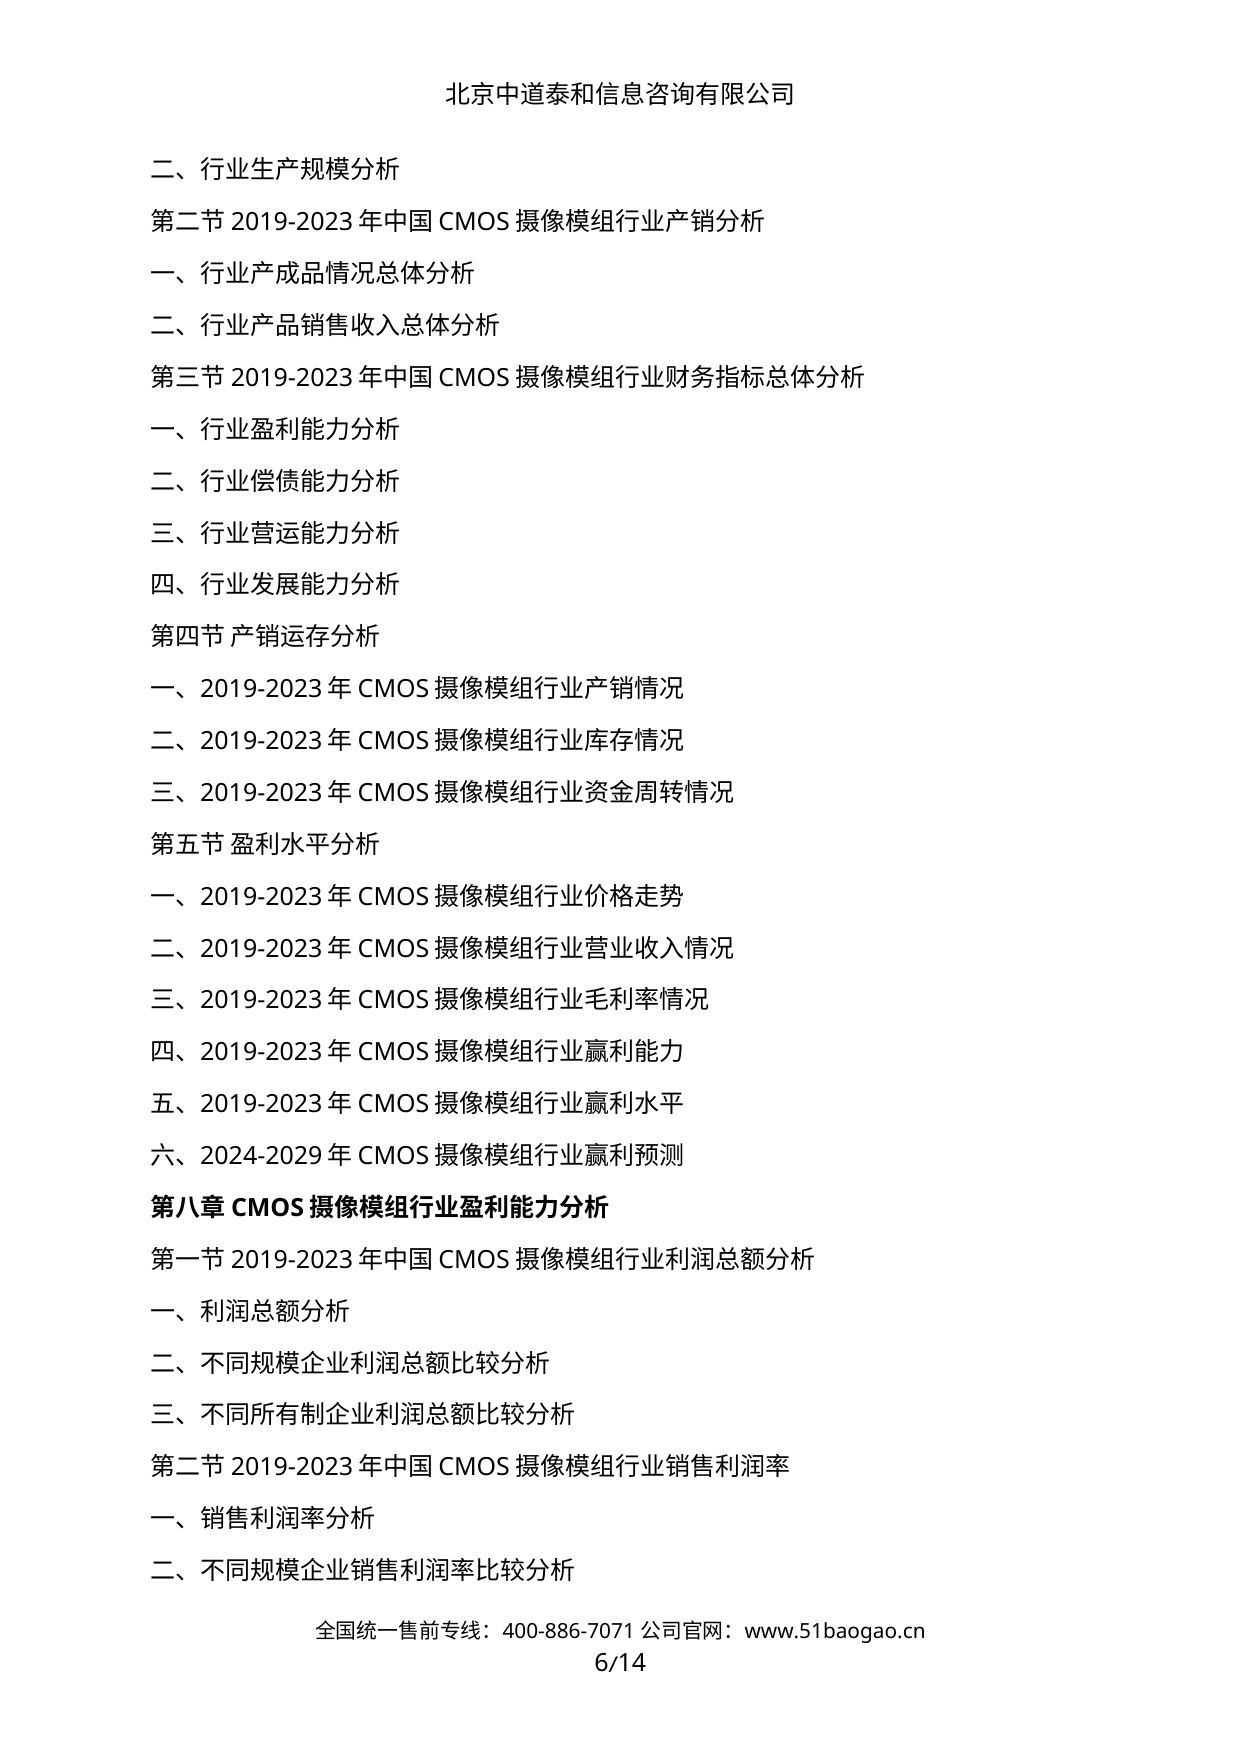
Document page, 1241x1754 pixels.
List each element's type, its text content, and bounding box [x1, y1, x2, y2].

text 二、2019-2023年CMOS摄像模组行业营业收入情况 [150, 928, 1090, 964]
text 五、2019-2023年CMOS摄像模组行业赢利水平 [150, 1084, 1090, 1120]
text 第二节 2019-2023年中国CMOS摄像模组行业产销分析 [150, 202, 1090, 238]
text 第四节 产销运存分析 [150, 617, 1090, 653]
text 二、行业生产规模分析 [150, 150, 1090, 186]
text 三、不同所有制企业利润总额比较分析 [150, 1395, 1090, 1431]
text 一、利润总额分析 [150, 1291, 1090, 1327]
text 第五节 盈利水平分析 [150, 824, 1090, 861]
text 第三节 2019-2023年中国CMOS摄像模组行业财务指标总体分析 [150, 357, 1090, 394]
text 一、行业盈利能力分析 [150, 409, 1090, 446]
text 一、行业产成品情况总体分析 [150, 254, 1090, 290]
text 三、行业营运能力分析 [150, 513, 1090, 549]
text 三、2019-2023年CMOS摄像模组行业毛利率情况 [150, 980, 1090, 1016]
text 一、销售利润率分析 [150, 1499, 1090, 1535]
text 一、2019-2023年CMOS摄像模组行业产销情况 [150, 669, 1090, 705]
text 三、2019-2023年CMOS摄像模组行业资金周转情况 [150, 772, 1090, 809]
text 二、行业偿债能力分析 [150, 461, 1090, 497]
text 二、不同规模企业销售利润率比较分析 [150, 1551, 1090, 1587]
text 一、2019-2023年CMOS摄像模组行业价格走势 [150, 876, 1090, 912]
text 第一节 2019-2023年中国CMOS摄像模组行业利润总额分析 [150, 1239, 1090, 1276]
text 六、2024-2029年CMOS摄像模组行业赢利预测 [150, 1136, 1090, 1172]
text 四、2019-2023年CMOS摄像模组行业赢利能力 [150, 1032, 1090, 1068]
text 四、行业发展能力分析 [150, 565, 1090, 601]
text 二、不同规模企业利润总额比较分析 [150, 1343, 1090, 1379]
text 二、行业产品销售收入总体分析 [150, 306, 1090, 342]
text 第二节 2019-2023年中国CMOS摄像模组行业销售利润率 [150, 1447, 1090, 1483]
text 第八章 CMOS摄像模组行业盈利能力分析 [150, 1187, 1090, 1224]
text 二、2019-2023年CMOS摄像模组行业库存情况 [150, 721, 1090, 757]
